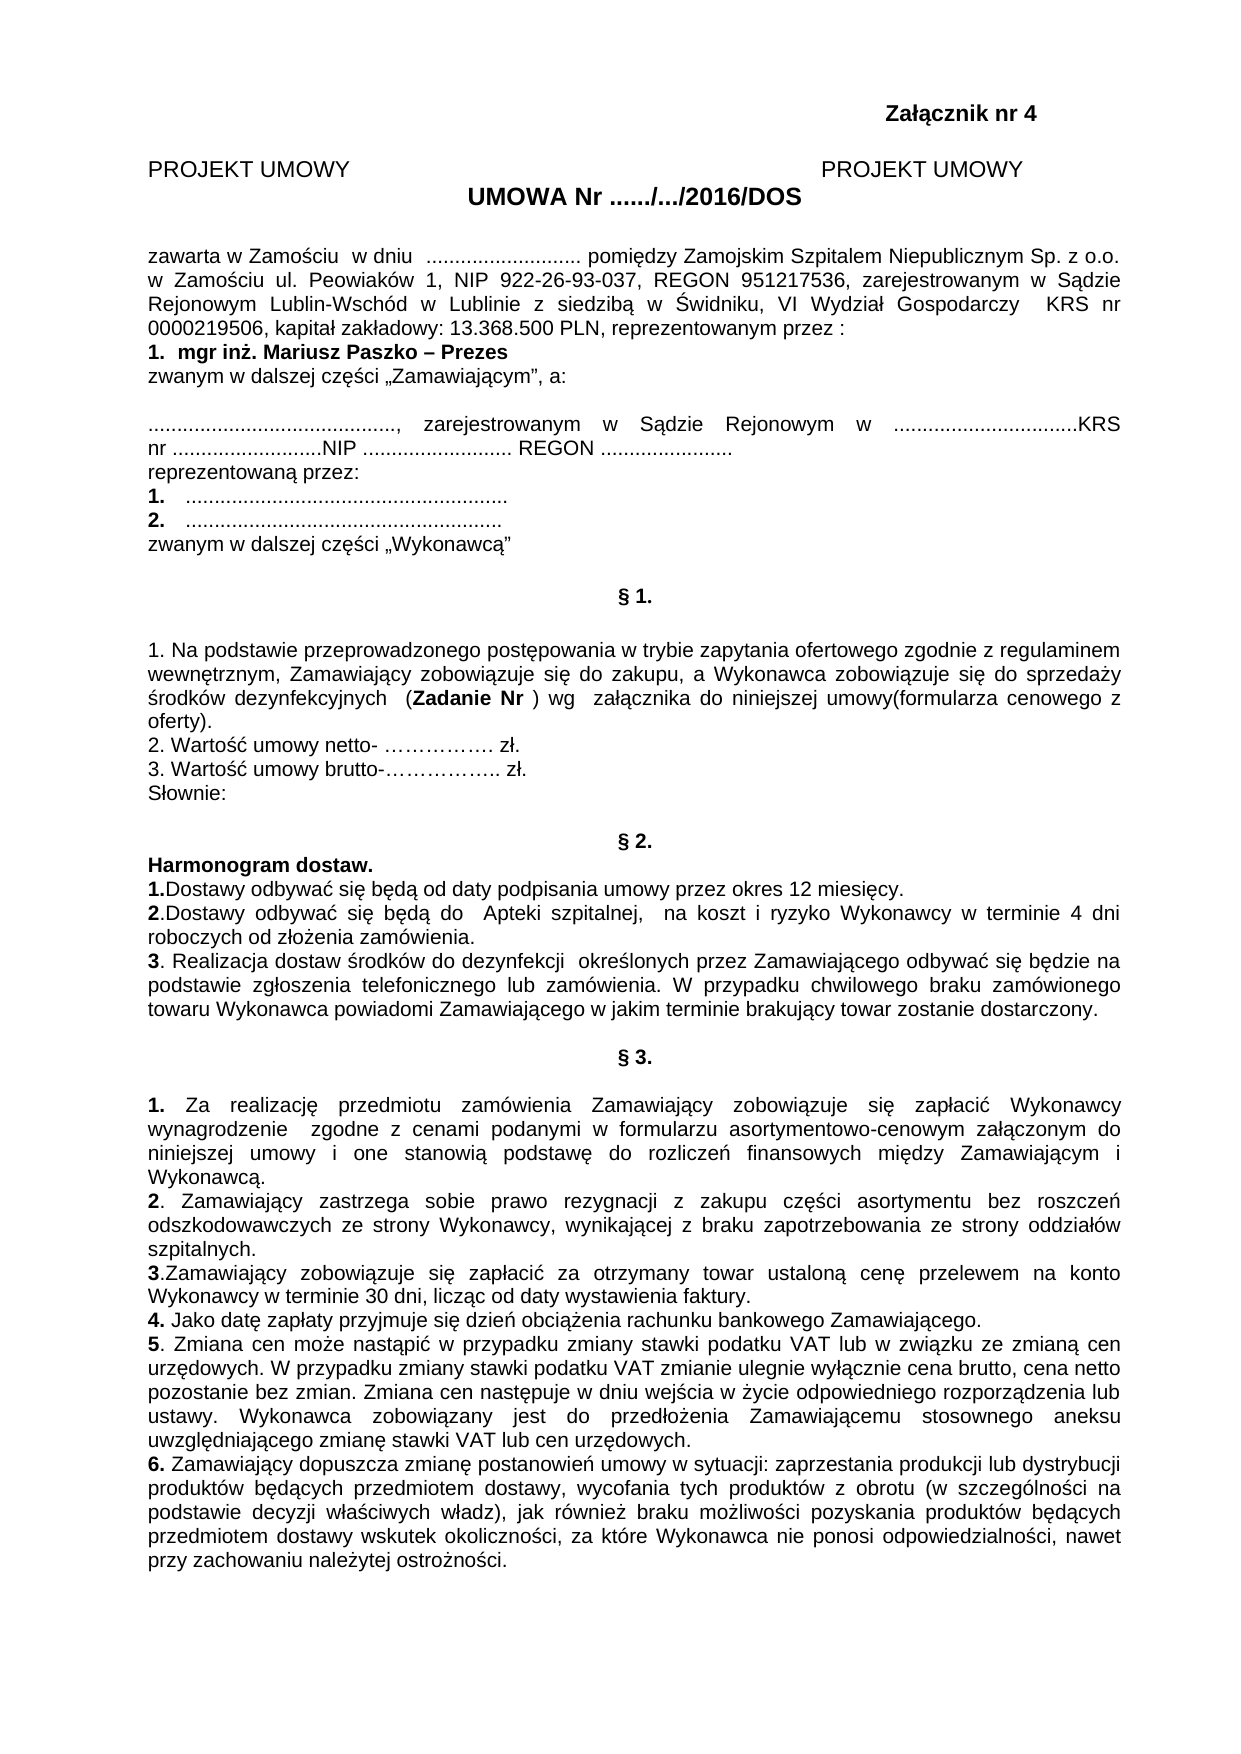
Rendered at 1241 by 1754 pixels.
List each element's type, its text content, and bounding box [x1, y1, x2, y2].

title Załącznik nr 4 [148, 100, 1122, 127]
text Słownie: [148, 781, 1122, 805]
text Harmonogram dostaw. [148, 853, 1122, 877]
list ....................................................... [148, 508, 1122, 532]
text 2. Wartość umowy netto- ……………. zł. [148, 733, 1122, 757]
text UMOWA Nr ....../.../2016/DOS [148, 182, 1122, 211]
text § 1. [148, 584, 1122, 608]
text zwanym w dalszej części „Zamawiającym”, a: [148, 364, 1122, 388]
text zwanym w dalszej części „Wykonawcą” [148, 532, 1122, 556]
text 1. Za realizację przedmiotu zamówienia Zamawiający zobowiązuje się zapłacić Wykonawcy wynagrodzenie zgodne z cenami podanymi w formularzu asortymentowo-cenowym załączonym do niniejszej umowy i one stanowią podstawę do rozliczeń finansowych między Zamawiającym i Wykonawcą. [148, 1093, 1122, 1188]
list ........................................................ [148, 484, 1122, 508]
text 2. Zamawiający zastrzega sobie prawo rezygnacji z zakupu części asortymentu bez roszczeń odszkodowawczych ze strony Wykonawcy, wynikającej z braku zapotrzebowania ze strony oddziałów szpitalnych. [148, 1188, 1122, 1260]
text 4. Jako datę zapłaty przyjmuje się dzień obciążenia rachunku bankowego Zamawiającego. [148, 1308, 1122, 1332]
text § 2. [148, 829, 1122, 853]
list mgr inż. Mariusz Paszko – Prezes [148, 340, 1122, 364]
text 2.Dostawy odbywać się będą do Apteki szpitalnej, na koszt i ryzyko Wykonawcy w terminie 4 dni roboczych od złożenia zamówienia. [148, 901, 1122, 949]
text 3. Wartość umowy brutto-…………….. zł. [148, 757, 1122, 781]
text 3.Zamawiający zobowiązuje się zapłacić za otrzymany towar ustaloną cenę przelewem na konto Wykonawcy w terminie 30 dni, licząc od daty wystawienia faktury. [148, 1260, 1122, 1308]
text 6. Zamawiający dopuszcza zmianę postanowień umowy w sytuacji: zaprzestania produkcji lub dystrybucji produktów będących przedmiotem dostawy, wycofania tych produktów z obrotu (w szczególności na podstawie decyzji właściwych władz), jak również braku możliwości pozyskania produktów będących przedmiotem dostawy wskutek okoliczności, za które Wykonawca nie ponosi odpowiedzialności, nawet przy zachowaniu należytej ostrożności. [148, 1452, 1122, 1572]
text 1.Dostawy odbywać się będą od daty podpisania umowy przez okres 12 miesięcy. [148, 877, 1122, 901]
text 5. Zmiana cen może nastąpić w przypadku zmiany stawki podatku VAT lub w związku ze zmianą cen urzędowych. W przypadku zmiany stawki podatku VAT zmianie ulegnie wyłącznie cena brutto, cena netto pozostanie bez zmian. Zmiana cen następuje w dniu wejścia w życie odpowiedniego rozporządzenia lub ustawy. Wykonawca zobowiązany jest do przedłożenia Zamawiającemu stosownego aneksu uwzględniającego zmianę stawki VAT lub cen urzędowych. [148, 1332, 1122, 1452]
text ..........................................., zarejestrowanym w Sądzie Rejonowym w ................................KRS nr ..........................NIP .......................... REGON ....................... [148, 412, 1122, 460]
text zawarta w Zamościu w dniu ........................... pomiędzy Zamojskim Szpitalem Niepublicznym Sp. z o.o. w Zamościu ul. Peowiaków 1, NIP 922-26-93-037, REGON 951217536, zarejestrowanym w Sądzie Rejonowym Lublin-Wschód w Lublinie z siedzibą w Świdniku, VI Wydział Gospodarczy KRS nr 0000219506, kapitał zakładowy: 13.368.500 PLN, reprezentowanym przez : [148, 244, 1122, 340]
text PROJEKT UMOWY PROJEKT UMOWY [148, 156, 1122, 182]
text 3. Realizacja dostaw środków do dezynfekcji określonych przez Zamawiającego odbywać się będzie na podstawie zgłoszenia telefonicznego lub zamówienia. W przypadku chwilowego braku zamówionego towaru Wykonawca powiadomi Zamawiającego w jakim terminie brakujący towar zostanie dostarczony. [148, 949, 1122, 1021]
text § 3. [148, 1045, 1122, 1069]
text 1. Na podstawie przeprowadzonego postępowania w trybie zapytania ofertowego zgodnie z regulaminem wewnętrznym, Zamawiający zobowiązuje się do zakupu, a Wykonawca zobowiązuje się do sprzedaży środków dezynfekcyjnych (Zadanie Nr ) wg załącznika do niniejszej umowy(formularza cenowego z oferty). [148, 637, 1122, 733]
text reprezentowaną przez: [148, 460, 1122, 484]
